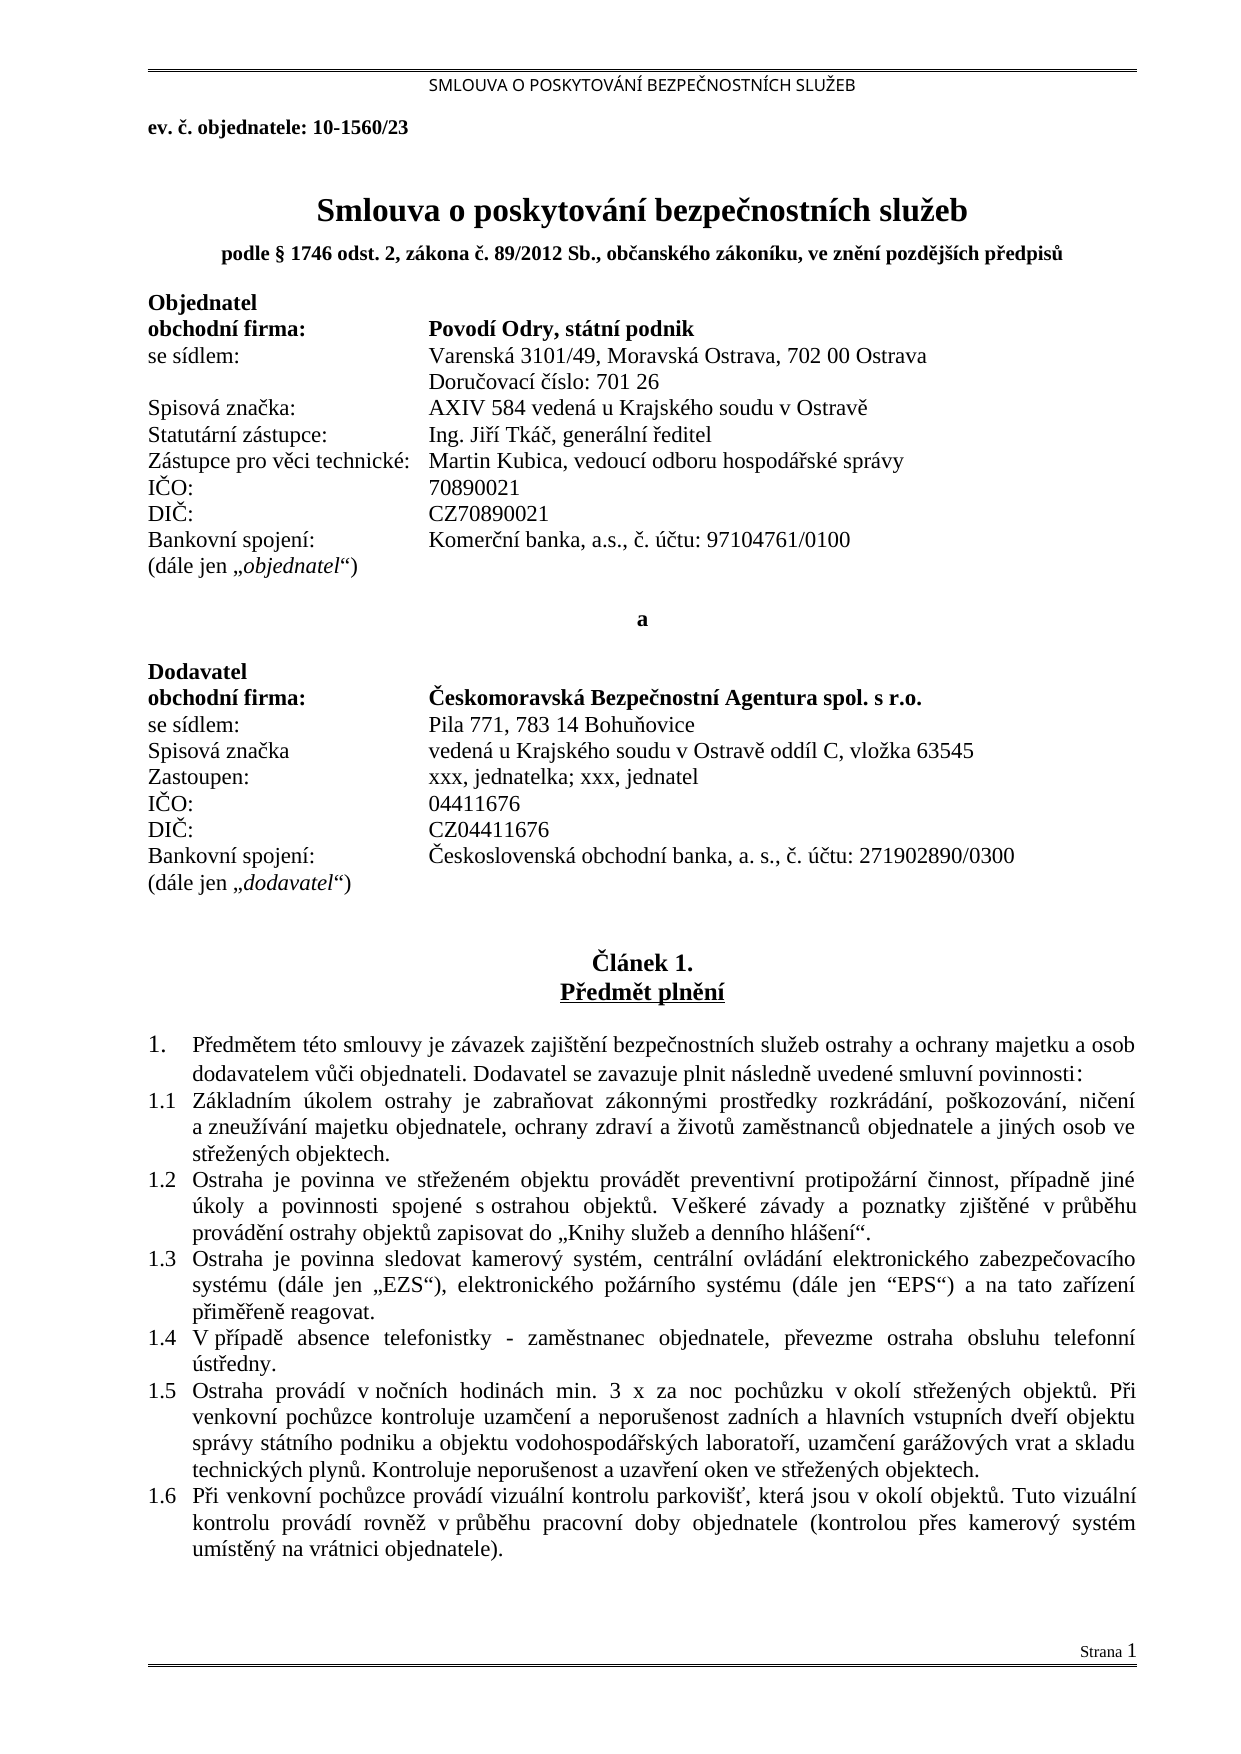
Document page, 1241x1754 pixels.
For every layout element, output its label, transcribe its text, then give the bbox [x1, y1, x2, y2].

text Bankovní spojení: Československá obchodní banka, a. s., č. účtu: 271902890/0300 [148, 842, 1137, 869]
text Spisová značka vedená u Krajského soudu v Ostravě oddíl C, vložka 63545 [148, 737, 1137, 763]
text Bankovní spojení: Komerční banka, a.s., č. účtu: 97104761/0100 [148, 526, 1137, 553]
text obchodní firma: Českomoravská Bezpečnostní Agentura spol. s r.o. [148, 684, 1137, 711]
text (dále jen „objednatel“) [148, 553, 1137, 579]
list Základním úkolem ostrahy je zabraňovat zákonnými prostředky rozkrádání, poškozování, ničení a zneužívání majetku objednatele, ochrany zdraví a životů zaměstnanců objednatele a jiných osob ve střežených objektech. [148, 1087, 1137, 1166]
text Zástupce pro věci technické: Martin Kubica, vedoucí odboru hospodářské správy [148, 447, 1137, 473]
text IČO: 04411676 [148, 790, 1137, 816]
list V případě absence telefonistky - zaměstnanec objednatele, převezme ostraha obsluhu telefonní ústředny. [148, 1324, 1137, 1377]
list Ostraha je povinna sledovat kamerový systém, centrální ovládání elektronického zabezpečovacího systému (dále jen „EZS“), elektronického požárního systému (dále jen “EPS“) a na tato zařízení přiměřeně reagovat. [148, 1245, 1137, 1324]
subtitle Smlouva o poskytování bezpečnostních služeb [148, 190, 1137, 228]
text Statutární zástupce: Ing. Jiří Tkáč, generální ředitel [148, 421, 1137, 447]
text Objednatel [133, 289, 1137, 315]
list Ostraha provádí v nočních hodinách min. 3 x za noc pochůzku v okolí střežených objektů. Při venkovní pochůzce kontroluje uzamčení a neporušenost zadních a hlavních vstupních dveří objektu správy státního podniku a objektu vodohospodářských laboratoří, uzamčení garážových vrat a skladu technických plynů. Kontroluje neporušenost a uzavření oken ve střežených objektech. [148, 1377, 1137, 1482]
subtitle Předmět plnění [148, 977, 1137, 1005]
text DIČ: CZ70890021 [148, 500, 1137, 526]
text Zastoupen: xxx, jednatelka; xxx, jednatel [148, 763, 1137, 790]
text DIČ: CZ04411676 [148, 816, 1137, 842]
text podle § 1746 odst. 2, zákona č. 89/2012 Sb., občanského zákoníku, ve znění pozdějších předpisů [148, 241, 1137, 265]
text Článek 1. [148, 948, 1137, 977]
text se sídlem: Pila 771, 783 14 Bohuňovice [148, 711, 1137, 737]
list Ostraha je povinna ve střeženém objektu provádět preventivní protipožární činnost, případně jiné úkoly a povinnosti spojené s ostrahou objektů. Veškeré závady a poznatky zjištěné v průběhu provádění ostrahy objektů zapisovat do „Knihy služeb a denního hlášení“. [148, 1166, 1137, 1245]
text IČO: 70890021 [148, 473, 1137, 500]
text Dodavatel [133, 658, 1137, 684]
text se sídlem: Varenská 3101/49, Moravská Ostrava, 702 00 Ostrava [148, 342, 1137, 368]
subtitle ev. č. objednatele: 10-1560/23 [148, 115, 1137, 139]
list Při venkovní pochůzce provádí vizuální kontrolu parkovišť, která jsou v okolí objektů. Tuto vizuální kontrolu provádí rovněž v průběhu pracovní doby objednatele (kontrolou přes kamerový systém umístěný na vrátnici objednatele). [148, 1482, 1137, 1561]
text Spisová značka: AXIV 584 vedená u Krajského soudu v Ostravě [148, 394, 1137, 421]
text Doručovací číslo: 701 26 [148, 368, 1137, 394]
text obchodní firma: Povodí Odry, státní podnik [133, 315, 1137, 342]
text (dále jen „dodavatel“) [148, 869, 1137, 895]
text a [148, 605, 1137, 632]
list Předmětem této smlouvy je závazek zajištění bezpečnostních služeb ostrahy a ochrany majetku a osob dodavatelem vůči objednateli. Dodavatel se zavazuje plnit následně uvedené smluvní povinnosti: [148, 1029, 1137, 1087]
